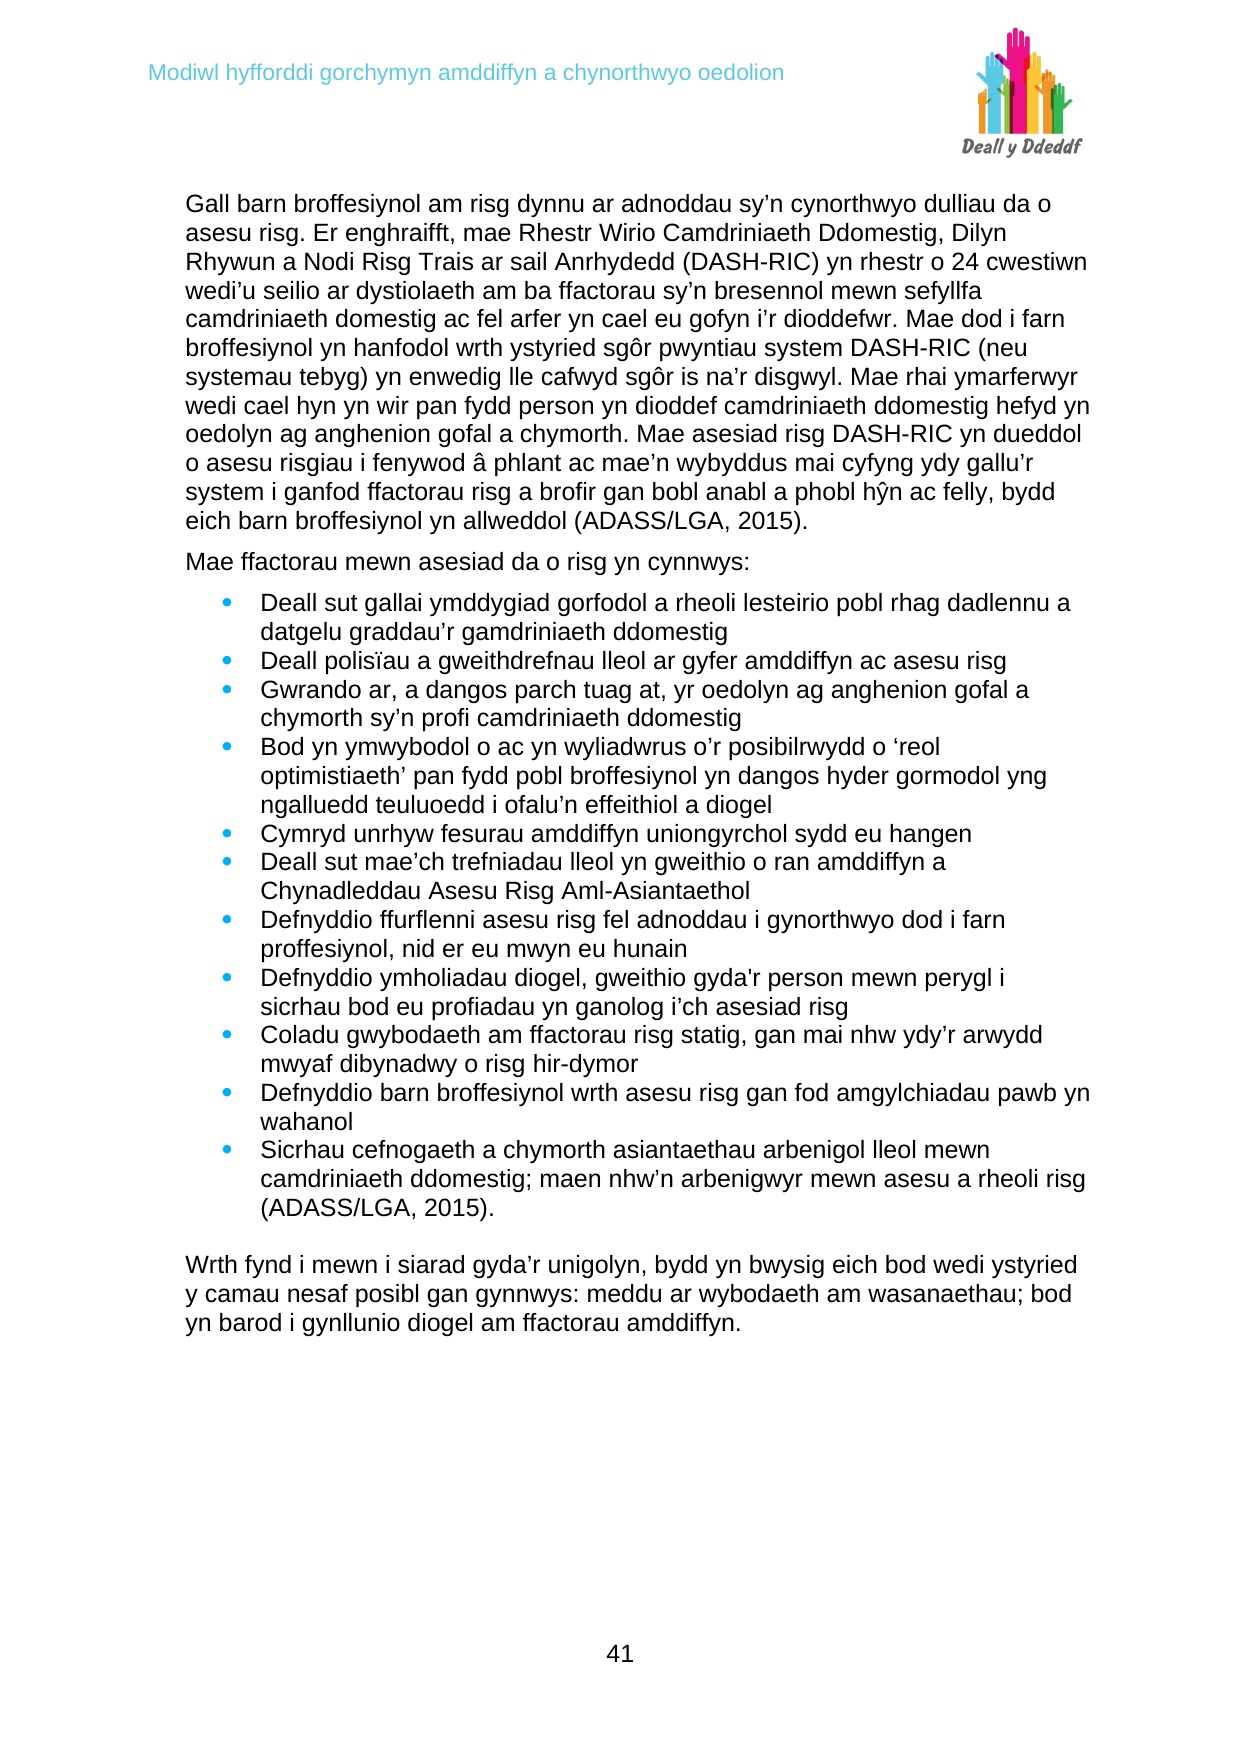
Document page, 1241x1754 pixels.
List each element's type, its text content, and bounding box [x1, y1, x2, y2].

list Cymryd unrhyw fesurau amddiffyn uniongyrchol sydd eu hangen [223, 818, 1093, 847]
list Coladu gwybodaeth am ffactorau risg statig, gan mai nhw ydy’r arwydd mwyaf dibynadwy o risg hir-dymor [223, 1020, 1093, 1078]
list Gwrando ar, a dangos parch tuag at, yr oedolyn ag anghenion gofal a chymorth sy’n profi camdriniaeth ddomestig [223, 674, 1093, 732]
list Mae ffactorau mewn asesiad da o risg yn cynnwys: [185, 547, 1093, 576]
list Deall polisïau a gweithdrefnau lleol ar gyfer amddiffyn ac asesu risg [223, 646, 1093, 674]
picture [929, 16, 1113, 169]
list Defnyddio ffurflenni asesu risg fel adnoddau i gynorthwyo dod i farn proffesiynol, nid er eu mwyn eu hunain [223, 905, 1093, 963]
list Defnyddio ymholiadau diogel, gweithio gyda'r person mewn perygl i sicrhau bod eu profiadau yn ganolog i’ch asesiad risg [223, 963, 1093, 1020]
list Sicrhau cefnogaeth a chymorth asiantaethau arbenigol lleol mewn camdriniaeth ddomestig; maen nhw’n arbenigwyr mewn asesu a rheoli risg (ADASS/LGA, 2015). [223, 1135, 1093, 1222]
list Defnyddio barn broffesiynol wrth asesu risg gan fod amgylchiadau pawb yn wahanol [223, 1078, 1093, 1135]
list Deall sut mae’ch trefniadau lleol yn gweithio o ran amddiffyn a Chynadleddau Asesu Risg Aml-Asiantaethol [223, 847, 1093, 905]
list Deall sut gallai ymddygiad gorfodol a rheoli lesteirio pobl rhag dadlennu a datgelu graddau’r gamdriniaeth ddomestig [223, 588, 1093, 646]
list Gall barn broffesiynol am risg dynnu ar adnoddau sy’n cynorthwyo dulliau da o asesu risg. Er enghraifft, mae Rhestr Wirio Camdriniaeth Ddomestig, Dilyn Rhywun a Nodi Risg Trais ar sail Anrhydedd (DASH-RIC) yn rhestr o 24 cwestiwn wedi’u seilio ar dystiolaeth am ba ffactorau sy’n bresennol mewn sefyllfa camdriniaeth domestig ac fel arfer yn cael eu gofyn i’r dioddefwr. Mae dod i farn broffesiynol yn hanfodol wrth ystyried sgôr pwyntiau system DASH-RIC (neu systemau tebyg) yn enwedig lle cafwyd sgôr is na’r disgwyl. Mae rhai ymarferwyr wedi cael hyn yn wir pan fydd person yn dioddef camdriniaeth ddomestig hefyd yn oedolyn ag anghenion gofal a chymorth. Mae asesiad risg DASH-RIC yn dueddol o asesu risgiau i fenywod â phlant ac mae’n wybyddus mai cyfyng ydy gallu’r system i ganfod ffactorau risg a brofir gan bobl anabl a phobl hŷn ac felly, bydd eich barn broffesiynol yn allweddol (ADASS/LGA, 2015). [185, 189, 1093, 534]
list Bod yn ymwybodol o ac yn wyliadwrus o’r posibilrwydd o ‘reol optimistiaeth’ pan fydd pobl broffesiynol yn dangos hyder gormodol yng ngalluedd teuluoedd i ofalu’n effeithiol a diogel [223, 732, 1093, 818]
list Wrth fynd i mewn i siarad gyda’r unigolyn, bydd yn bwysig eich bod wedi ystyried y camau nesaf posibl gan gynnwys: meddu ar wybodaeth am wasanaethau; bod yn barod i gynllunio diogel am ffactorau amddiffyn. [185, 1251, 1093, 1337]
